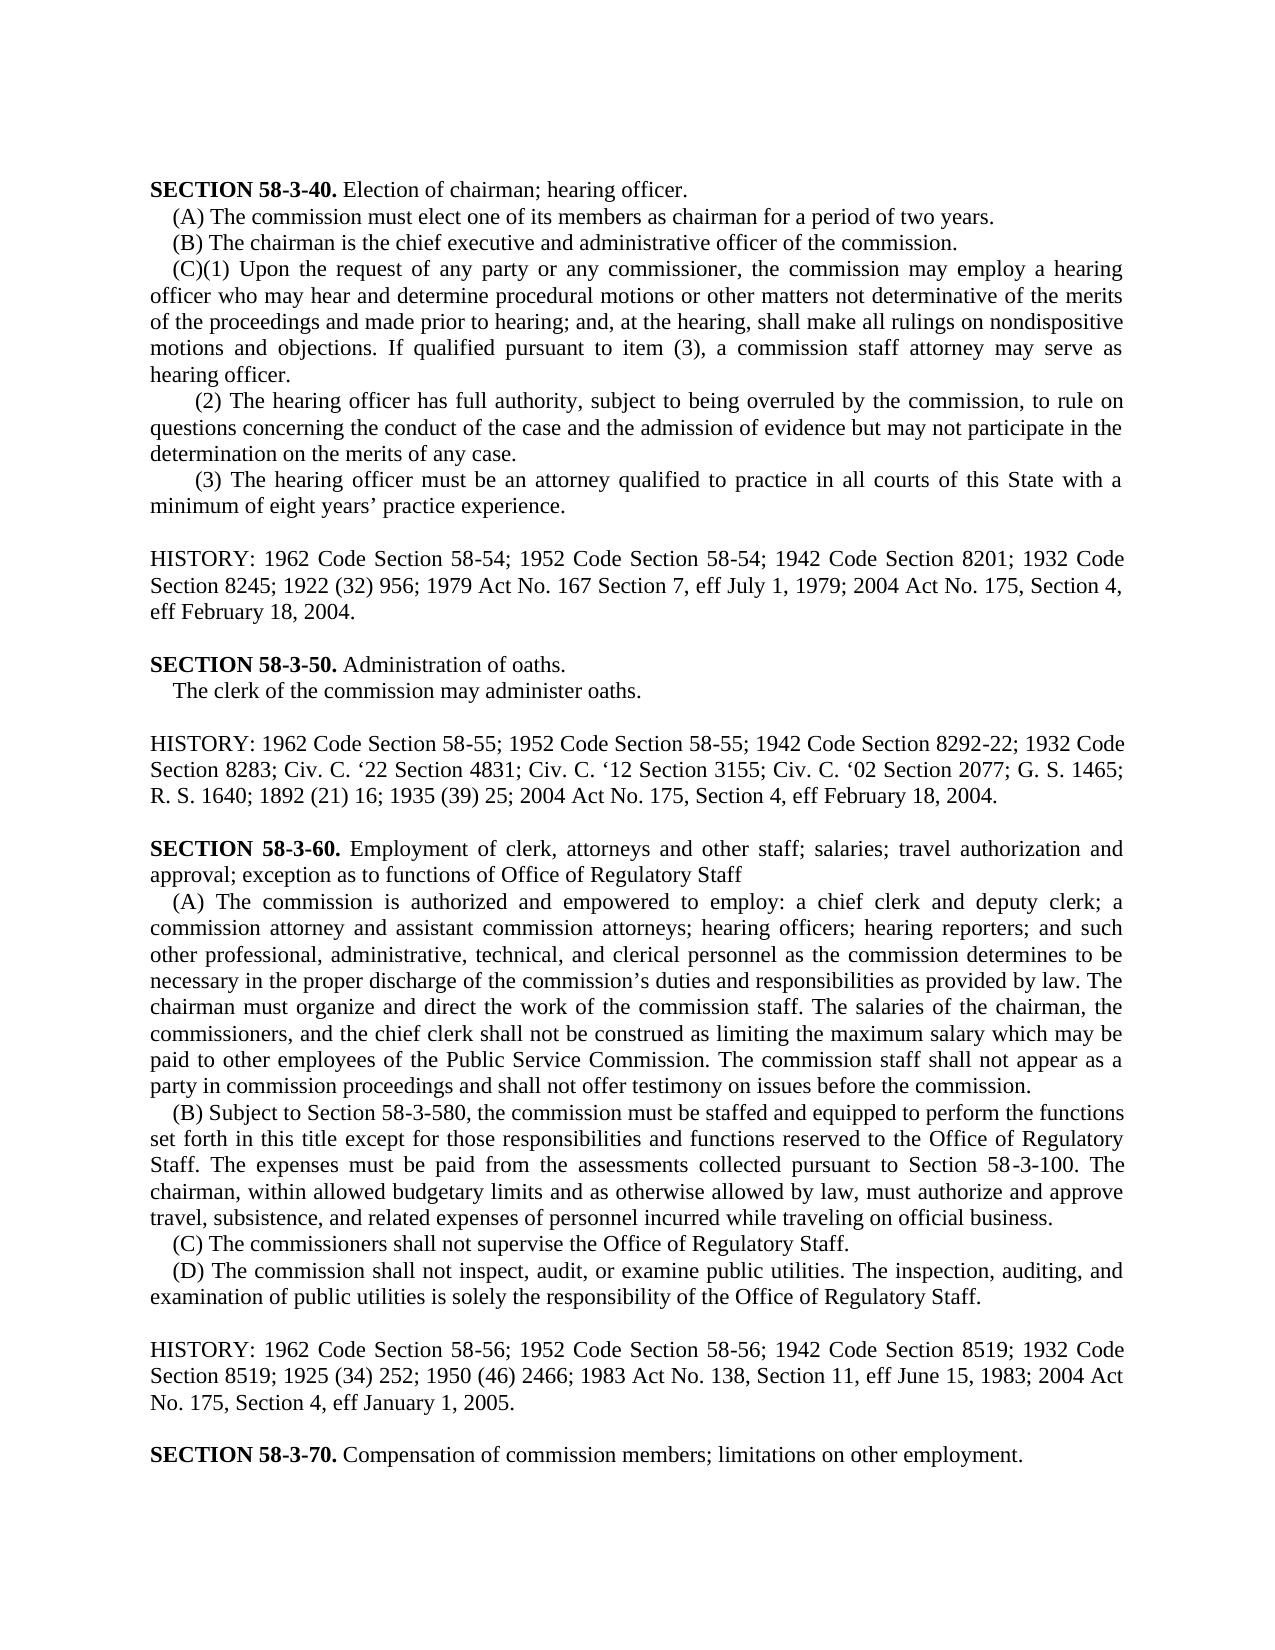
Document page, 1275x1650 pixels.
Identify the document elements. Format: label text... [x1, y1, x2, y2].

text HISTORY: 1962 Code Section 58-56; 1952 Code Section 58-56; 1942 Code Section 8519; 1932 Code Section 8519; 1925 (34) 252; 1950 (46) 2466; 1983 Act No. 138, Section 11, eff June 15, 1983; 2004 Act No. 175, Section 4, eff January 1, 2005. [150, 1336, 1125, 1415]
text (A) The commission must elect one of its members as chairman for a period of two years. [150, 203, 1125, 229]
text (D) The commission shall not inspect, audit, or examine public utilities. The inspection, auditing, and examination of public utilities is solely the responsibility of the Office of Regulatory Staff. [150, 1257, 1125, 1309]
text SECTION 58-3-50. Administration of oaths. [150, 651, 1125, 677]
text (C) The commissioners shall not supervise the Office of Regulatory Staff. [150, 1231, 1125, 1257]
text (B) Subject to Section 58-3-580, the commission must be staffed and equipped to perform the functions set forth in this title except for those responsibilities and functions reserved to the Office of Regulatory Staff. The expenses must be paid from the assessments collected pursuant to Section 58-3-100. The chairman, within allowed budgetary limits and as otherwise allowed by law, must authorize and approve travel, subsistence, and related expenses of personnel incurred while traveling on official business. [150, 1099, 1125, 1231]
text (C)(1) Upon the request of any party or any commissioner, the commission may employ a hearing officer who may hear and determine procedural motions or other matters not determinative of the merits of the proceedings and made prior to hearing; and, at the hearing, shall make all rulings on nondispositive motions and objections. If qualified pursuant to item (3), a commission staff attorney may serve as hearing officer. [150, 255, 1125, 387]
text The clerk of the commission may administer oaths. [150, 677, 1125, 703]
text SECTION 58-3-40. Election of chairman; hearing officer. [150, 176, 1125, 203]
text (3) The hearing officer must be an attorney qualified to practice in all courts of this State with a minimum of eight years’ practice experience. [150, 466, 1125, 519]
text SECTION 58-3-60. Employment of clerk, attorneys and other staff; salaries; travel authorization and approval; exception as to functions of Office of Regulatory Staff [150, 835, 1125, 888]
text HISTORY: 1962 Code Section 58-55; 1952 Code Section 58-55; 1942 Code Section 8292-22; 1932 Code Section 8283; Civ. C. ‘22 Section 4831; Civ. C. ‘12 Section 3155; Civ. C. ‘02 Section 2077; G. S. 1465; R. S. 1640; 1892 (21) 16; 1935 (39) 25; 2004 Act No. 175, Section 4, eff February 18, 2004. [150, 730, 1125, 809]
text (B) The chairman is the chief executive and administrative officer of the commission. [150, 229, 1125, 255]
text HISTORY: 1962 Code Section 58-54; 1952 Code Section 58-54; 1942 Code Section 8201; 1932 Code Section 8245; 1922 (32) 956; 1979 Act No. 167 Section 7, eff July 1, 1979; 2004 Act No. 175, Section 4, eff February 18, 2004. [150, 545, 1125, 624]
text (2) The hearing officer has full authority, subject to being overruled by the commission, to rule on questions concerning the conduct of the case and the admission of evidence but may not participate in the determination on the merits of any case. [150, 387, 1125, 466]
text (A) The commission is authorized and empowered to employ: a chief clerk and deputy clerk; a commission attorney and assistant commission attorneys; hearing officers; hearing reporters; and such other professional, administrative, technical, and clerical personnel as the commission determines to be necessary in the proper discharge of the commission’s duties and responsibilities as provided by law. The chairman must organize and direct the work of the commission staff. The salaries of the chairman, the commissioners, and the chief clerk shall not be construed as limiting the maximum salary which may be paid to other employees of the Public Service Commission. The commission staff shall not appear as a party in commission proceedings and shall not offer testimony on issues before the commission. [150, 888, 1125, 1099]
text SECTION 58-3-70. Compensation of commission members; limitations on other employment. [150, 1441, 1125, 1468]
